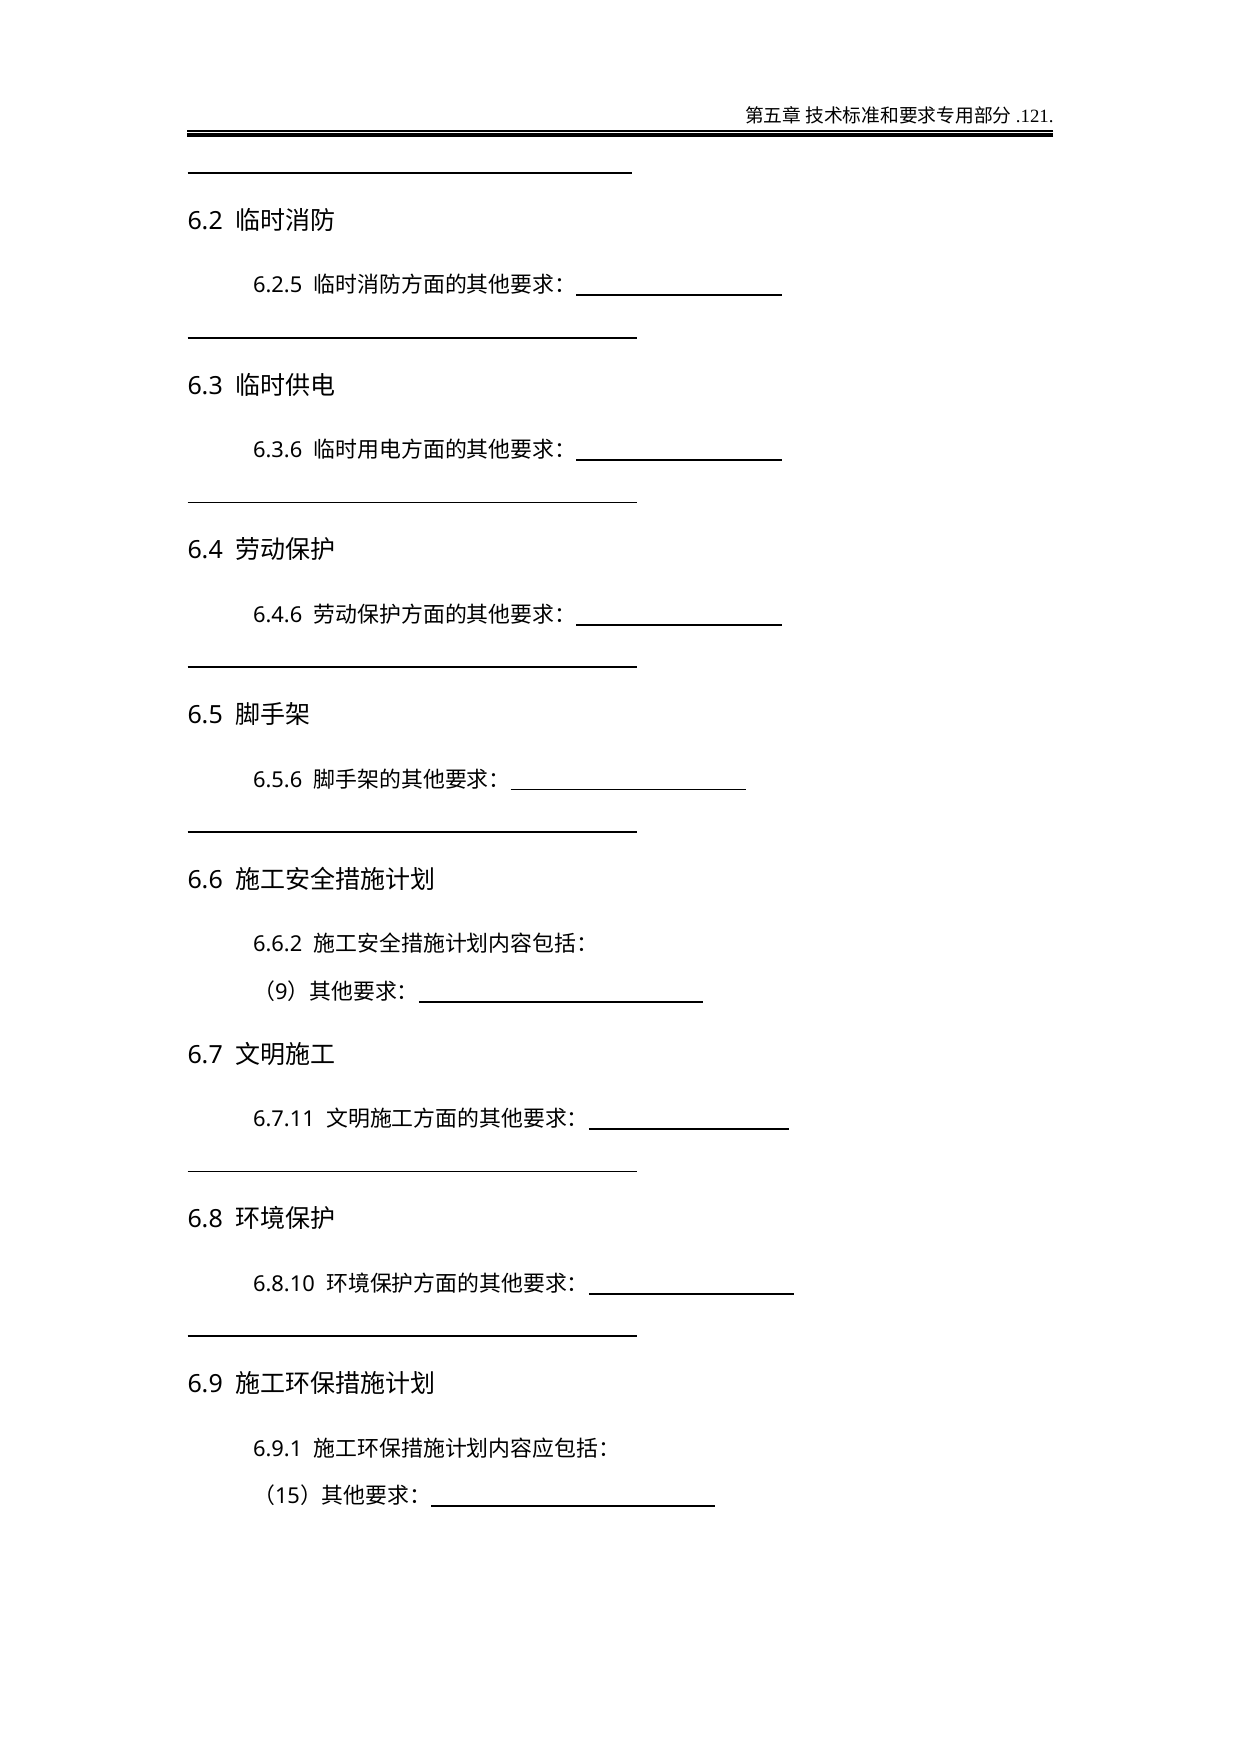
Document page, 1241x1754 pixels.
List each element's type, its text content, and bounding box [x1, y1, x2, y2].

text （15）其他要求： [187, 1478, 1053, 1510]
text 6.7 文明施工 [187, 1034, 1053, 1070]
text 6.5.6 脚手架的其他要求： [187, 762, 1053, 793]
text 6.9 施工环保措施计划 [187, 1364, 1053, 1400]
text 6.3.6 临时用电方面的其他要求： [187, 432, 1053, 464]
text 6.3 临时供电 [187, 365, 1053, 401]
text 6.4.6 劳动保护方面的其他要求： [187, 597, 1053, 628]
text 6.6.2 施工安全措施计划内容包括： [187, 926, 1053, 958]
text 6.8 环境保护 [187, 1199, 1053, 1235]
text （9）其他要求： [187, 974, 1053, 1006]
text 6.4 劳动保护 [187, 530, 1053, 566]
text 6.8.10 环境保护方面的其他要求： [187, 1266, 1053, 1297]
text 6.2 临时消防 [187, 200, 1053, 237]
text 6.2.5 临时消防方面的其他要求： [187, 267, 1053, 299]
text 6.6 施工安全措施计划 [187, 859, 1053, 896]
text 6.7.11 文明施工方面的其他要求： [187, 1101, 1053, 1133]
text 6.9.1 施工环保措施计划内容应包括： [187, 1431, 1053, 1462]
text 6.5 脚手架 [187, 695, 1053, 731]
